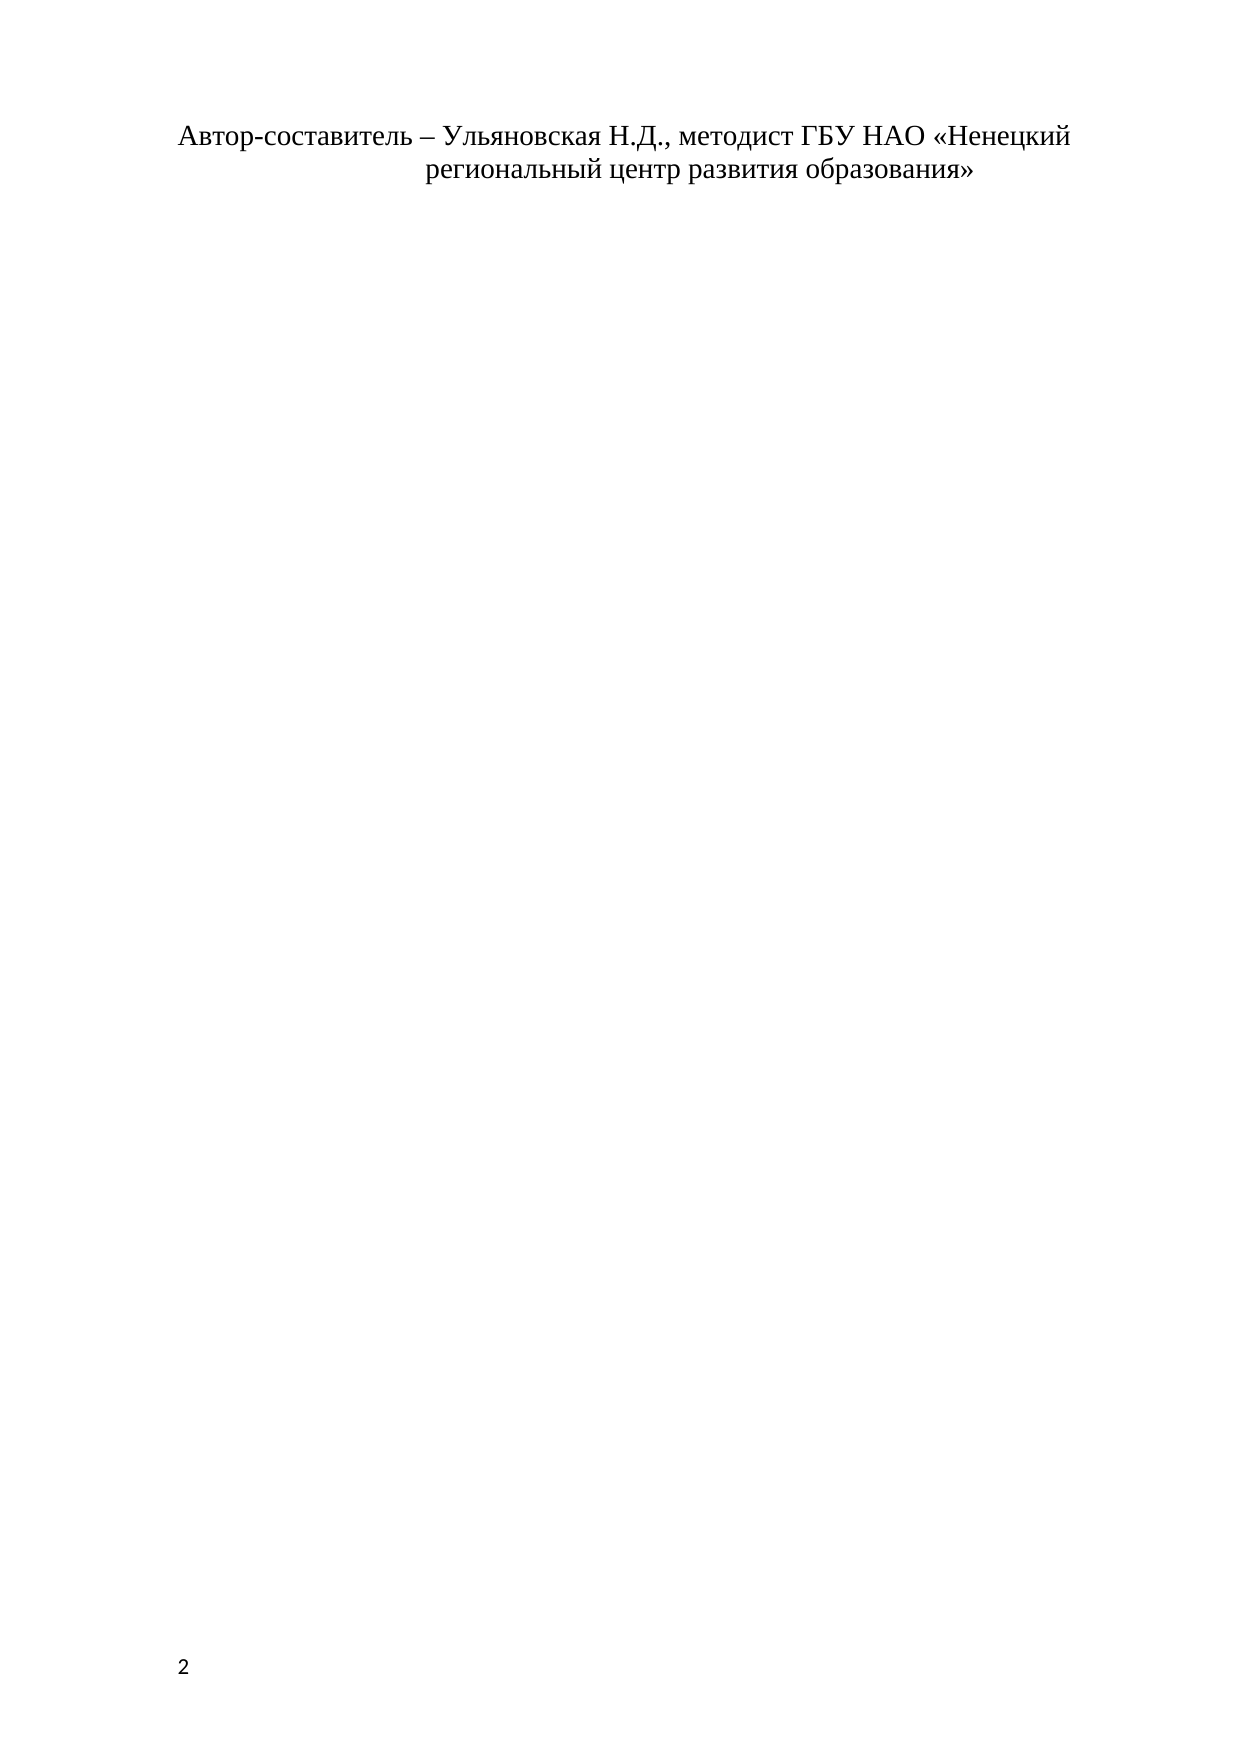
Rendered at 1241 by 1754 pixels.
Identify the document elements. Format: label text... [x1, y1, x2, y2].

text Автор-составитель – Ульяновская Н.Д., методист ГБУ НАО «Ненецкий [177, 118, 1152, 152]
text региональный центр развития образования» [177, 152, 1152, 185]
